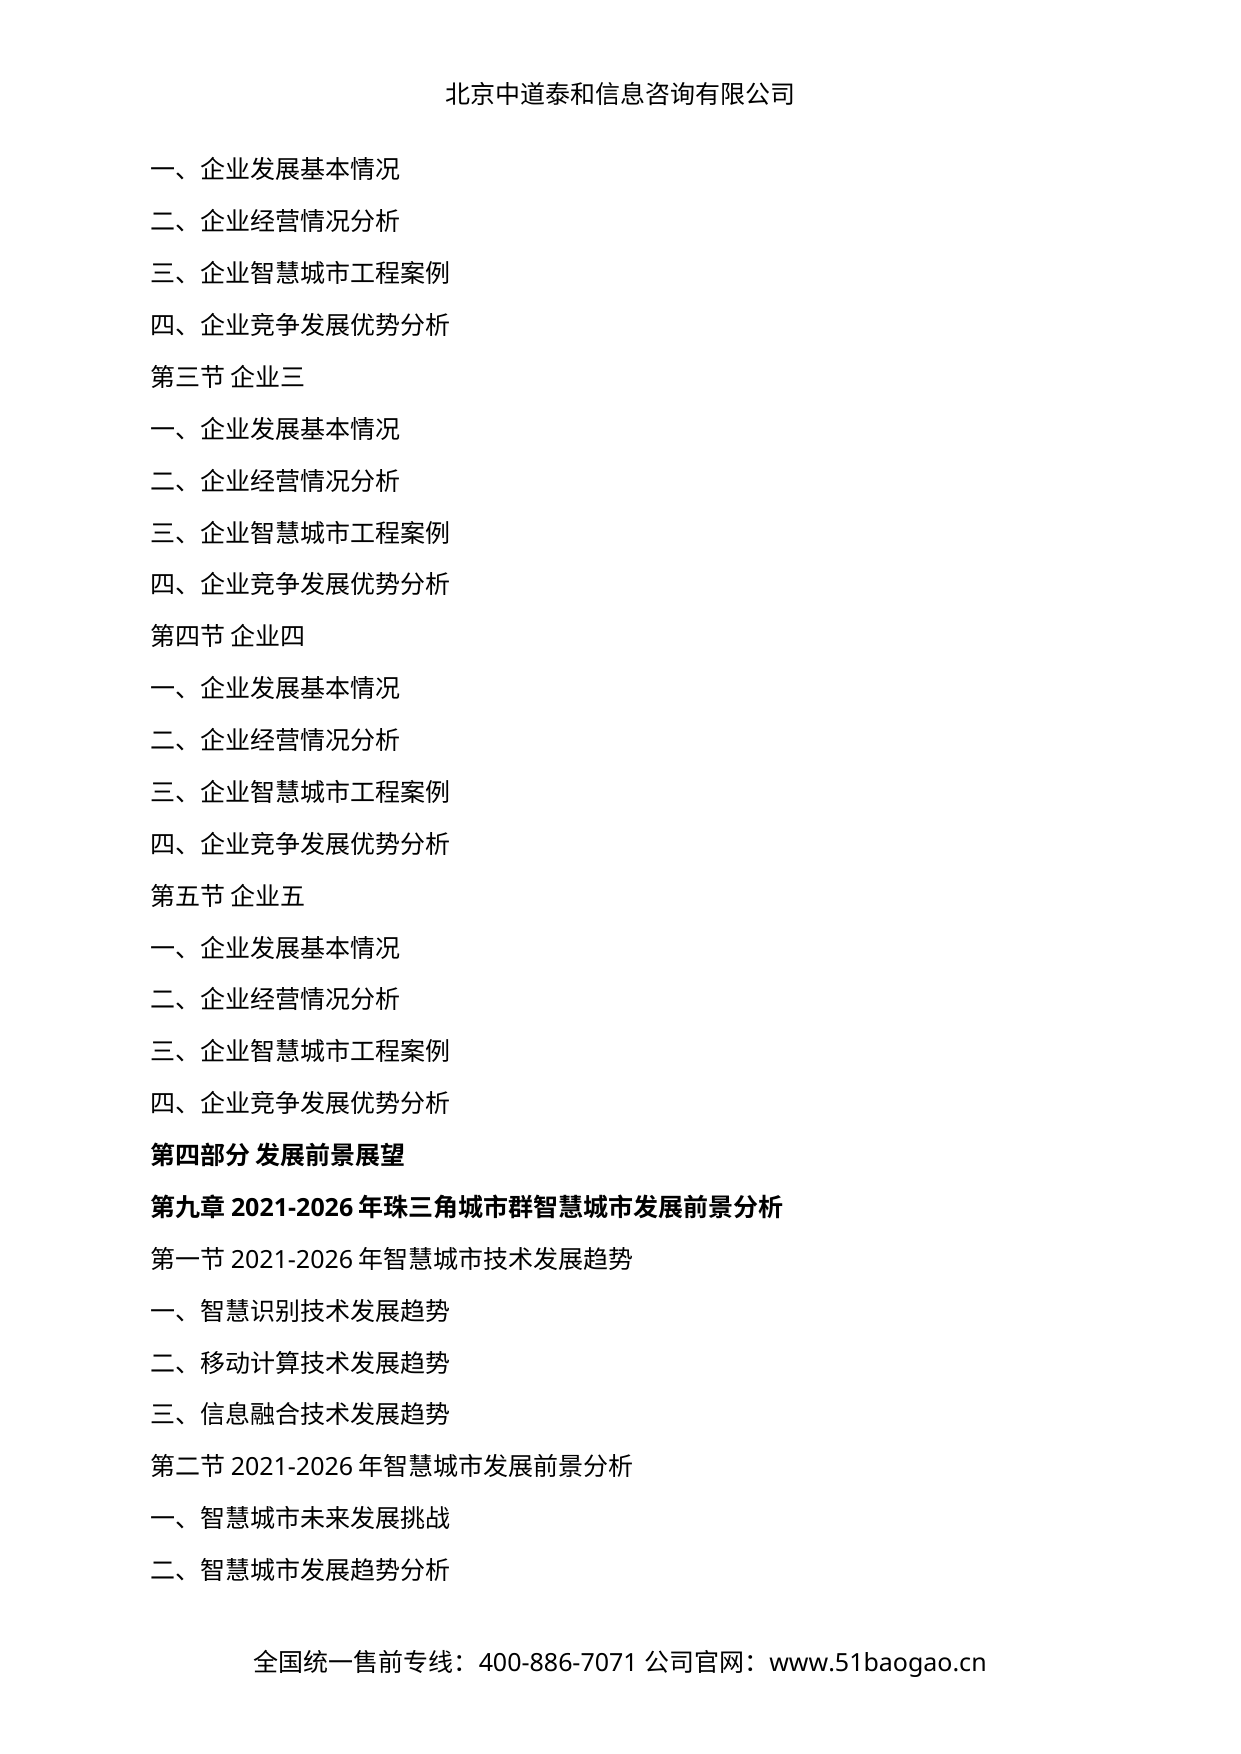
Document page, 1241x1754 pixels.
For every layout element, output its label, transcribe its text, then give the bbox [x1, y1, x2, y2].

text 四、企业竞争发展优势分析 [150, 1084, 1090, 1120]
text 四、企业竞争发展优势分析 [150, 824, 1090, 861]
text 三、企业智慧城市工程案例 [150, 1032, 1090, 1068]
text 一、企业发展基本情况 [150, 669, 1090, 705]
text 一、企业发展基本情况 [150, 150, 1090, 186]
text 二、企业经营情况分析 [150, 461, 1090, 497]
text 一、智慧城市未来发展挑战 [150, 1499, 1090, 1535]
text 第五节 企业五 [150, 876, 1090, 912]
text 二、企业经营情况分析 [150, 202, 1090, 238]
text 第一节 2021-2026年智慧城市技术发展趋势 [150, 1239, 1090, 1276]
text 三、企业智慧城市工程案例 [150, 772, 1090, 809]
text 一、企业发展基本情况 [150, 409, 1090, 446]
text 第四节 企业四 [150, 617, 1090, 653]
text 三、信息融合技术发展趋势 [150, 1395, 1090, 1431]
text 四、企业竞争发展优势分析 [150, 306, 1090, 342]
text 三、企业智慧城市工程案例 [150, 513, 1090, 549]
text 第四部分 发展前景展望 [150, 1136, 1090, 1172]
text 四、企业竞争发展优势分析 [150, 565, 1090, 601]
text 二、企业经营情况分析 [150, 721, 1090, 757]
text 第三节 企业三 [150, 357, 1090, 394]
text 第二节 2021-2026年智慧城市发展前景分析 [150, 1447, 1090, 1483]
text 三、企业智慧城市工程案例 [150, 254, 1090, 290]
text 二、企业经营情况分析 [150, 980, 1090, 1016]
text 一、智慧识别技术发展趋势 [150, 1291, 1090, 1327]
text 二、智慧城市发展趋势分析 [150, 1551, 1090, 1587]
text 第九章 2021-2026年珠三角城市群智慧城市发展前景分析 [150, 1187, 1090, 1224]
text 一、企业发展基本情况 [150, 928, 1090, 964]
text 二、移动计算技术发展趋势 [150, 1343, 1090, 1379]
